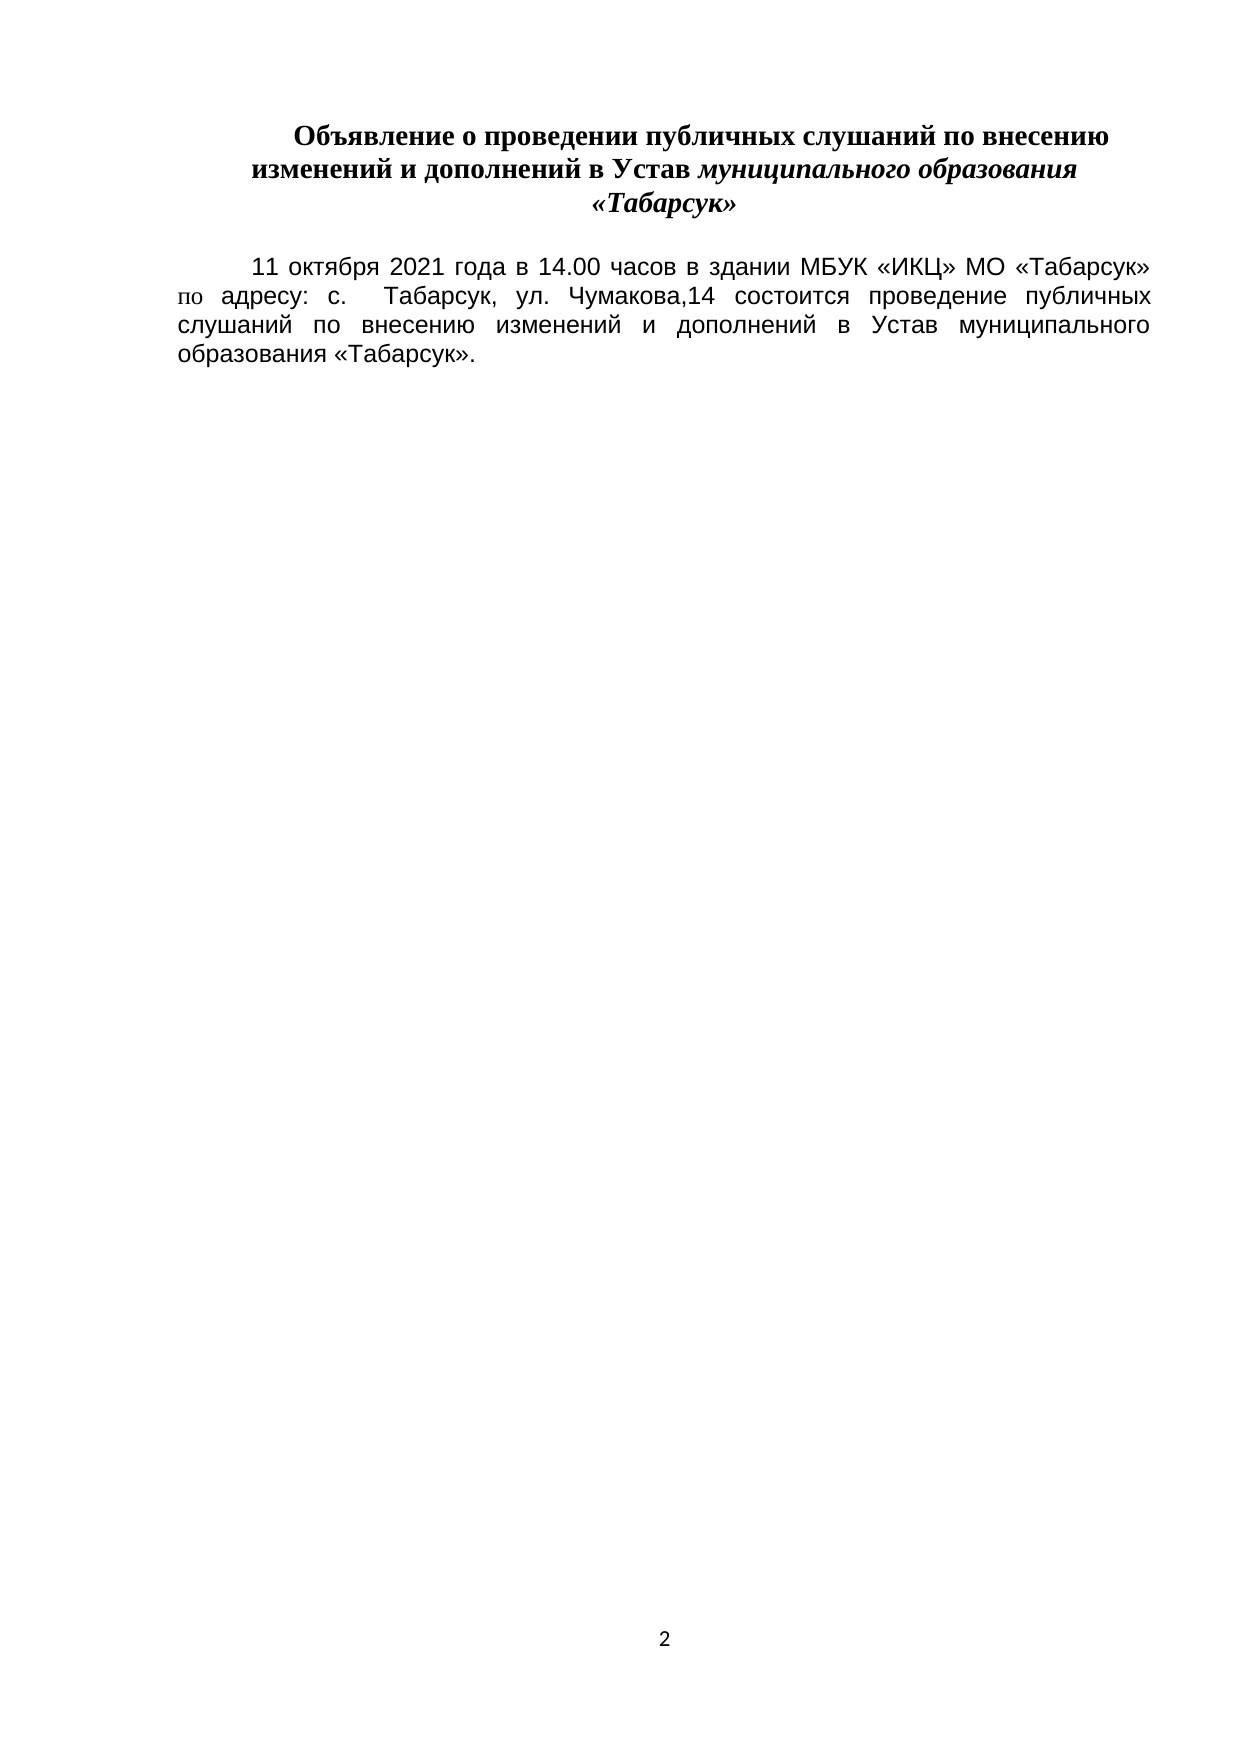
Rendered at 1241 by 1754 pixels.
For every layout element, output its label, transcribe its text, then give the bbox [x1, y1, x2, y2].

text 11 октября 2021 года в 14.00 часов в здании МБУК «ИКЦ» МО «Табарсук» по адресу: с. Табарсук, ул. Чумакова,14 состоится проведение публичных слушаний по внесению изменений и дополнений в Устав муниципального образования «Табарсук». [177, 252, 1152, 367]
text Объявление о проведении публичных слушаний по внесению изменений и дополнений в Устав муниципального образования «Табарсук» [177, 118, 1152, 219]
